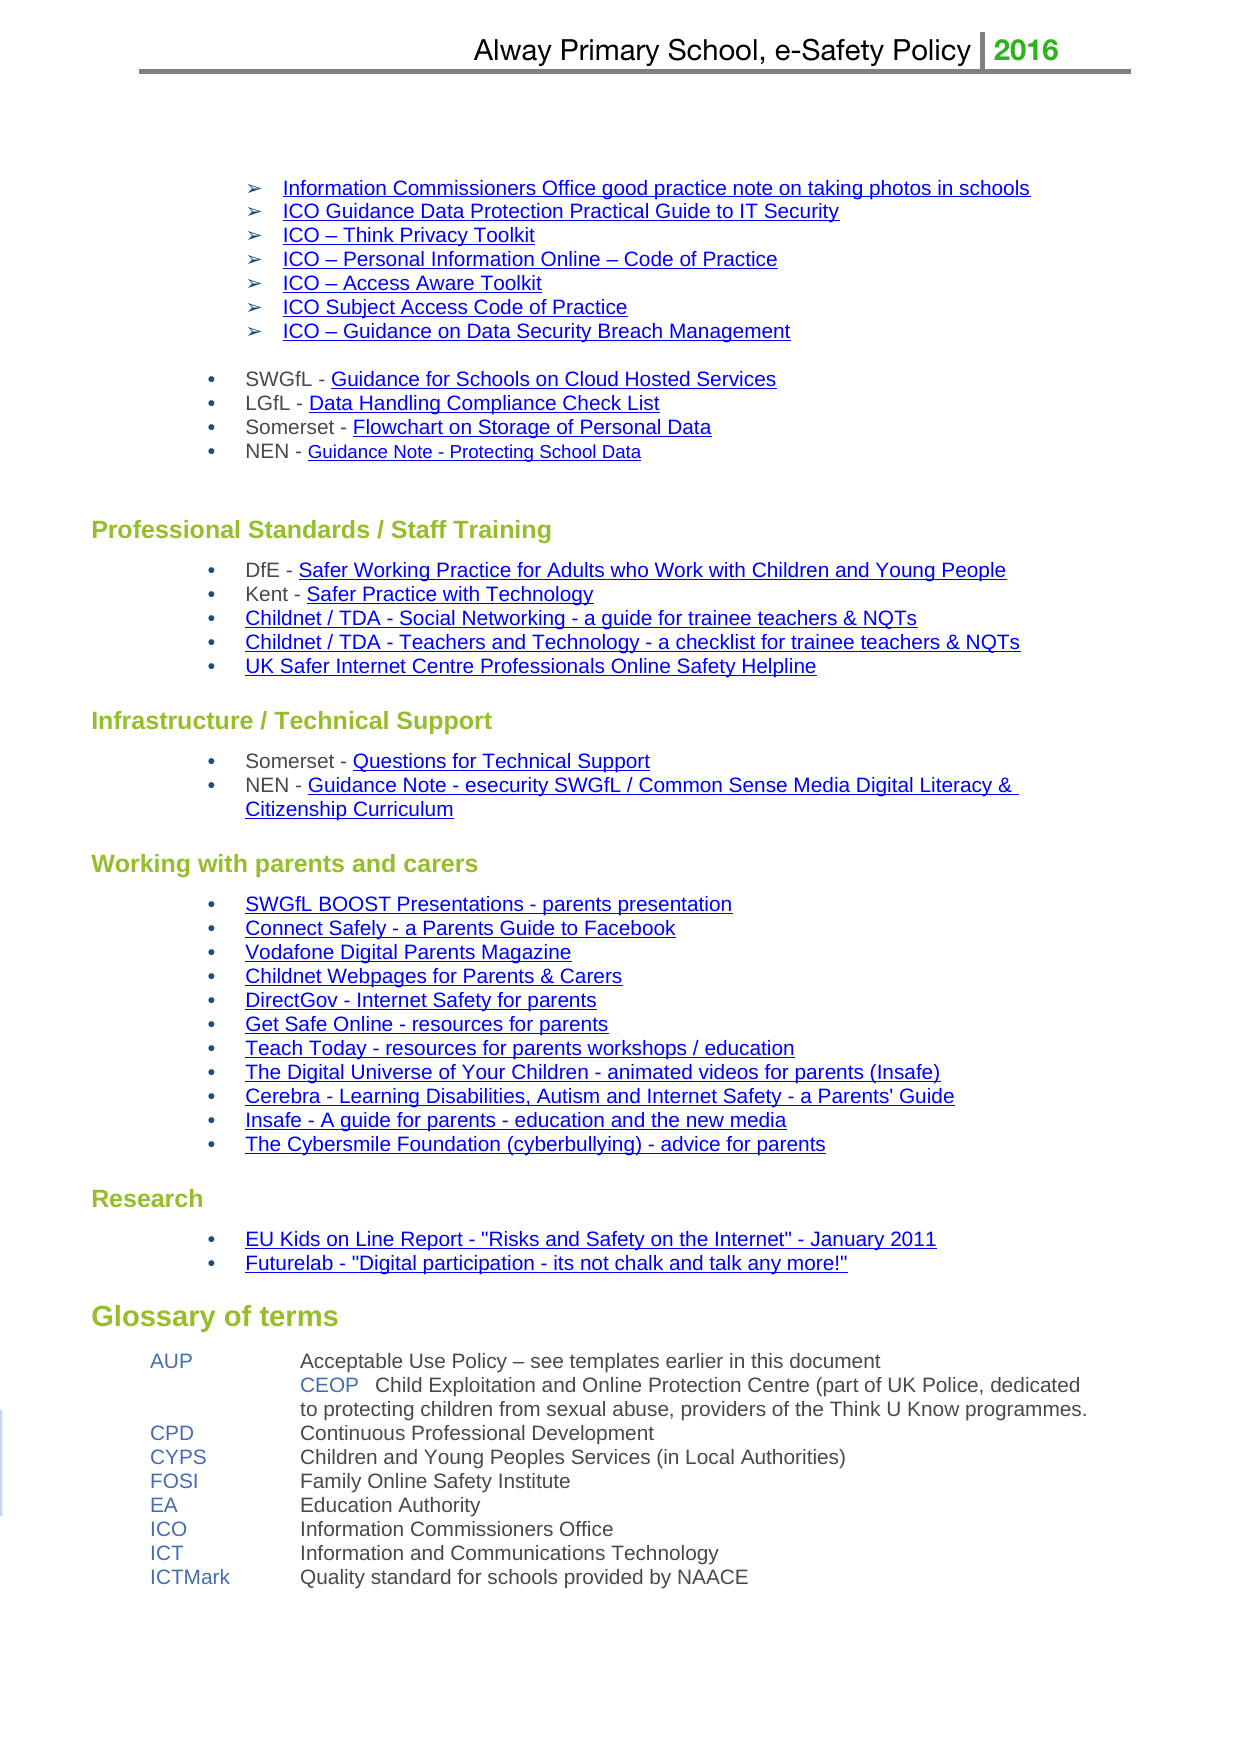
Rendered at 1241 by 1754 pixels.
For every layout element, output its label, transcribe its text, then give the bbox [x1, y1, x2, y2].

text ICO Information Commissioners Office [150, 1517, 1090, 1541]
text Working with parents and carers [91, 849, 1090, 878]
list ICO – Think Privacy Toolkit [245, 223, 1090, 247]
text CPD Continuous Professional Development [150, 1421, 1090, 1445]
list Childnet Webpages for Parents & Carers [208, 964, 1090, 988]
list ICO Guidance Data Protection Practical Guide to IT Security [245, 199, 1090, 223]
list Information Commissioners Office good practice note on taking photos in schools [245, 175, 1090, 199]
text AUP Acceptable Use Policy – see templates earlier in this document [150, 1349, 1090, 1373]
list The Digital Universe of Your Children - animated videos for parents (Insafe) [208, 1060, 1090, 1084]
text Professional Standards / Staff Training [91, 515, 1090, 544]
text Infrastructure / Technical Support [91, 706, 1090, 734]
list Vodafone Digital Parents Magazine [208, 940, 1090, 964]
list UK Safer Internet Centre Professionals Online Safety Helpline [208, 654, 1090, 678]
list Childnet / TDA - Teachers and Technology - a checklist for trainee teachers & NQTs [208, 630, 1090, 654]
list SWGfL - Guidance for Schools on Cloud Hosted Services [208, 367, 1090, 391]
list NEN - Guidance Note - esecurity SWGfL / Common Sense Media Digital Literacy & Citizenship Curriculum [208, 773, 1090, 821]
text ICTMark Quality standard for schools provided by NAACE [150, 1564, 1090, 1588]
list ICO – Guidance on Data Security Breach Management [245, 319, 1090, 343]
text FOSI Family Online Safety Institute [150, 1469, 1090, 1493]
list Childnet / TDA - Social Networking - a guide for trainee teachers & NQTs [208, 606, 1090, 630]
list Somerset - Questions for Technical Support [208, 749, 1090, 773]
list ICO – Personal Information Online – Code of Practice [245, 247, 1090, 271]
list Connect Safely - a Parents Guide to Facebook [208, 916, 1090, 940]
text CYPS Children and Young Peoples Services (in Local Authorities) [150, 1445, 1090, 1469]
list Get Safe Online - resources for parents [208, 1012, 1090, 1036]
list NEN - Guidance Note - Protecting School Data [208, 439, 1090, 463]
text ICT Information and Communications Technology [150, 1541, 1090, 1564]
list ICO – Access Aware Toolkit [245, 271, 1090, 295]
list Cerebra - Learning Disabilities, Autism and Internet Safety - a Parents' Guide [208, 1084, 1090, 1108]
list ICO Subject Access Code of Practice [245, 295, 1090, 319]
text Research [91, 1183, 1090, 1212]
list Somerset - Flowchart on Storage of Personal Data [208, 415, 1090, 439]
list SWGfL BOOST Presentations - parents presentation [208, 892, 1090, 916]
text Glossary of terms [91, 1298, 1090, 1332]
list LGfL - Data Handling Compliance Check List [208, 391, 1090, 415]
list DirectGov - Internet Safety for parents [208, 988, 1090, 1012]
list The Cybersmile Foundation (cyberbullying) - advice for parents [208, 1132, 1090, 1156]
list Kent - Safer Practice with Technology [208, 582, 1090, 606]
list Futurelab - "Digital participation - its not chalk and talk any more!" [208, 1251, 1090, 1274]
list DfE - Safer Working Practice for Adults who Work with Children and Young People [208, 558, 1090, 582]
list Insafe - A guide for parents - education and the new media [208, 1108, 1090, 1132]
text CEOP Child Exploitation and Online Protection Centre (part of UK Police, dedicated to protecting children from sexual abuse, providers of the Think U Know programmes. [300, 1373, 1090, 1421]
list Teach Today - resources for parents workshops / education [208, 1036, 1090, 1060]
list EU Kids on Line Report - "Risks and Safety on the Internet" - January 2011 [208, 1227, 1090, 1251]
text EA Education Authority [150, 1493, 1090, 1517]
